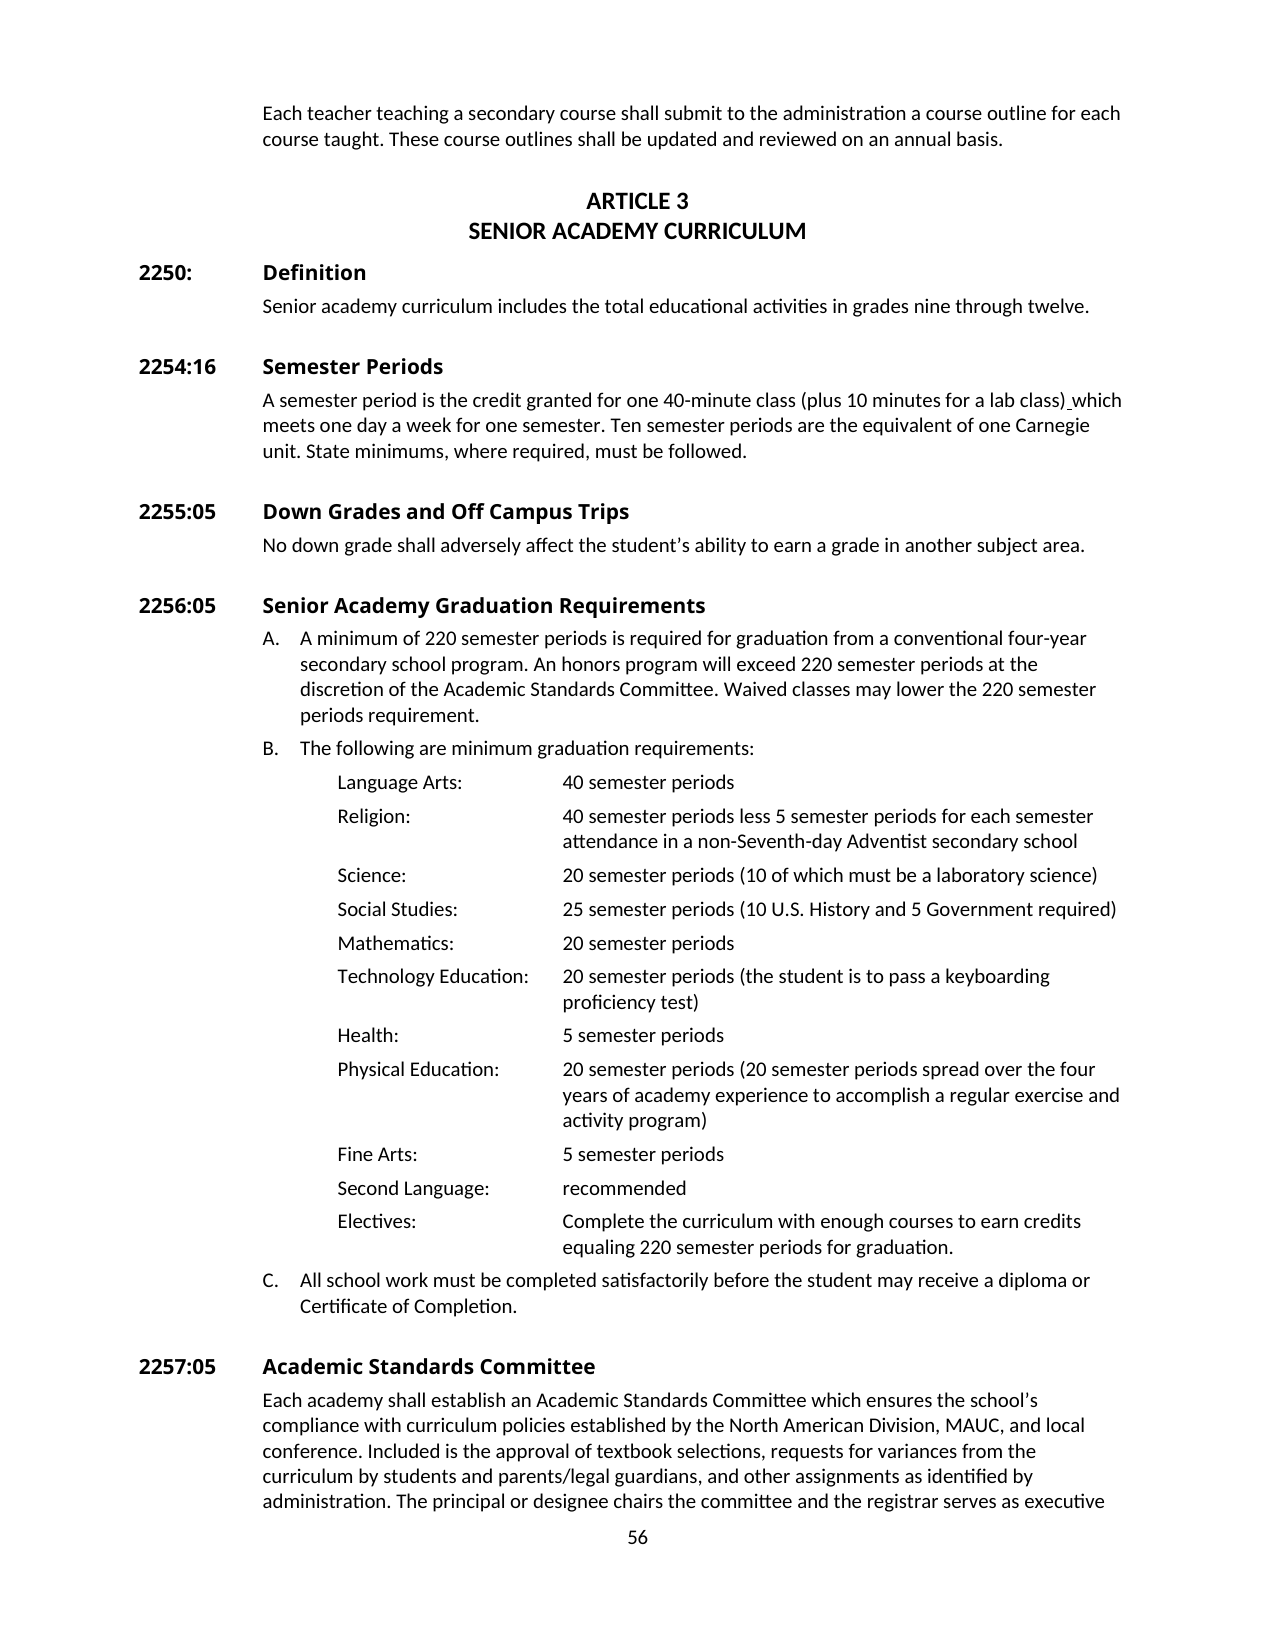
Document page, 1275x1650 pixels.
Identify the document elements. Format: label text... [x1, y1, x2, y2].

text A semester period is the credit granted for one 40-minute class (plus 10 minutes for a lab class) which meets one day a week for one semester. Ten semester periods are the equivalent of one Carnegie unit. State minimums, where required, must be followed. [262, 387, 1125, 489]
list The following are minimum graduation requirements: [262, 736, 1125, 761]
text Religion: 40 semester periods less 5 semester periods for each semester attendance in a non-Seventh-day Adventist secondary school [337, 803, 1125, 854]
text Physical Education: 20 semester periods (20 semester periods spread over the four years of academy experience to accomplish a regular exercise and activity program) [337, 1056, 1125, 1133]
text ARTICLE 3 SENIOR ACADEMY CURRICULUM [150, 185, 1125, 246]
text Fine Arts: 5 semester periods [337, 1141, 1125, 1166]
text Technology Education: 20 semester periods (the student is to pass a keyboarding proficiency test) [337, 963, 1125, 1014]
text Health: 5 semester periods [337, 1023, 1125, 1048]
title 2254:16 Semester Periods [139, 352, 1131, 381]
text Mathematics: 20 semester periods [337, 930, 1125, 955]
text No down grade shall adversely affect the student’s ability to earn a grade in another subject area. [262, 532, 1125, 583]
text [262, 1387, 1125, 1514]
title 2250: Definition [139, 258, 1131, 287]
title 2255:05 Down Grades and Off Campus Trips [139, 497, 1131, 526]
text Science: 20 semester periods (10 of which must be a laboratory science) [337, 862, 1125, 888]
text Senior academy curriculum includes the total educational activities in grades nine through twelve. [262, 293, 1125, 344]
text Each teacher teaching a secondary course shall submit to the administration a course outline for each course taught. These course outlines shall be updated and reviewed on an annual basis. [262, 100, 1125, 177]
text Second Language: recommended [337, 1175, 1125, 1200]
title 2257:05 Academic Standards Committee [139, 1352, 1131, 1381]
text Electives: Complete the curriculum with enough courses to earn credits equaling 220 semester periods for graduation. [337, 1208, 1125, 1259]
text Language Arts: 40 semester periods [337, 769, 1125, 795]
text Social Studies: 25 semester periods (10 U.S. History and 5 Government required) [337, 896, 1125, 921]
title 2256:05 Senior Academy Graduation Requirements [139, 591, 1131, 619]
list A minimum of 220 semester periods is required for graduation from a conventional four-year secondary school program. An honors program will exceed 220 semester periods at the discretion of the Academic Standards Committee. Waived classes may lower the 220 semester periods requirement. [262, 626, 1125, 727]
list All school work must be completed satisfactorily before the student may receive a diploma or Certificate of Completion. [262, 1268, 1125, 1344]
